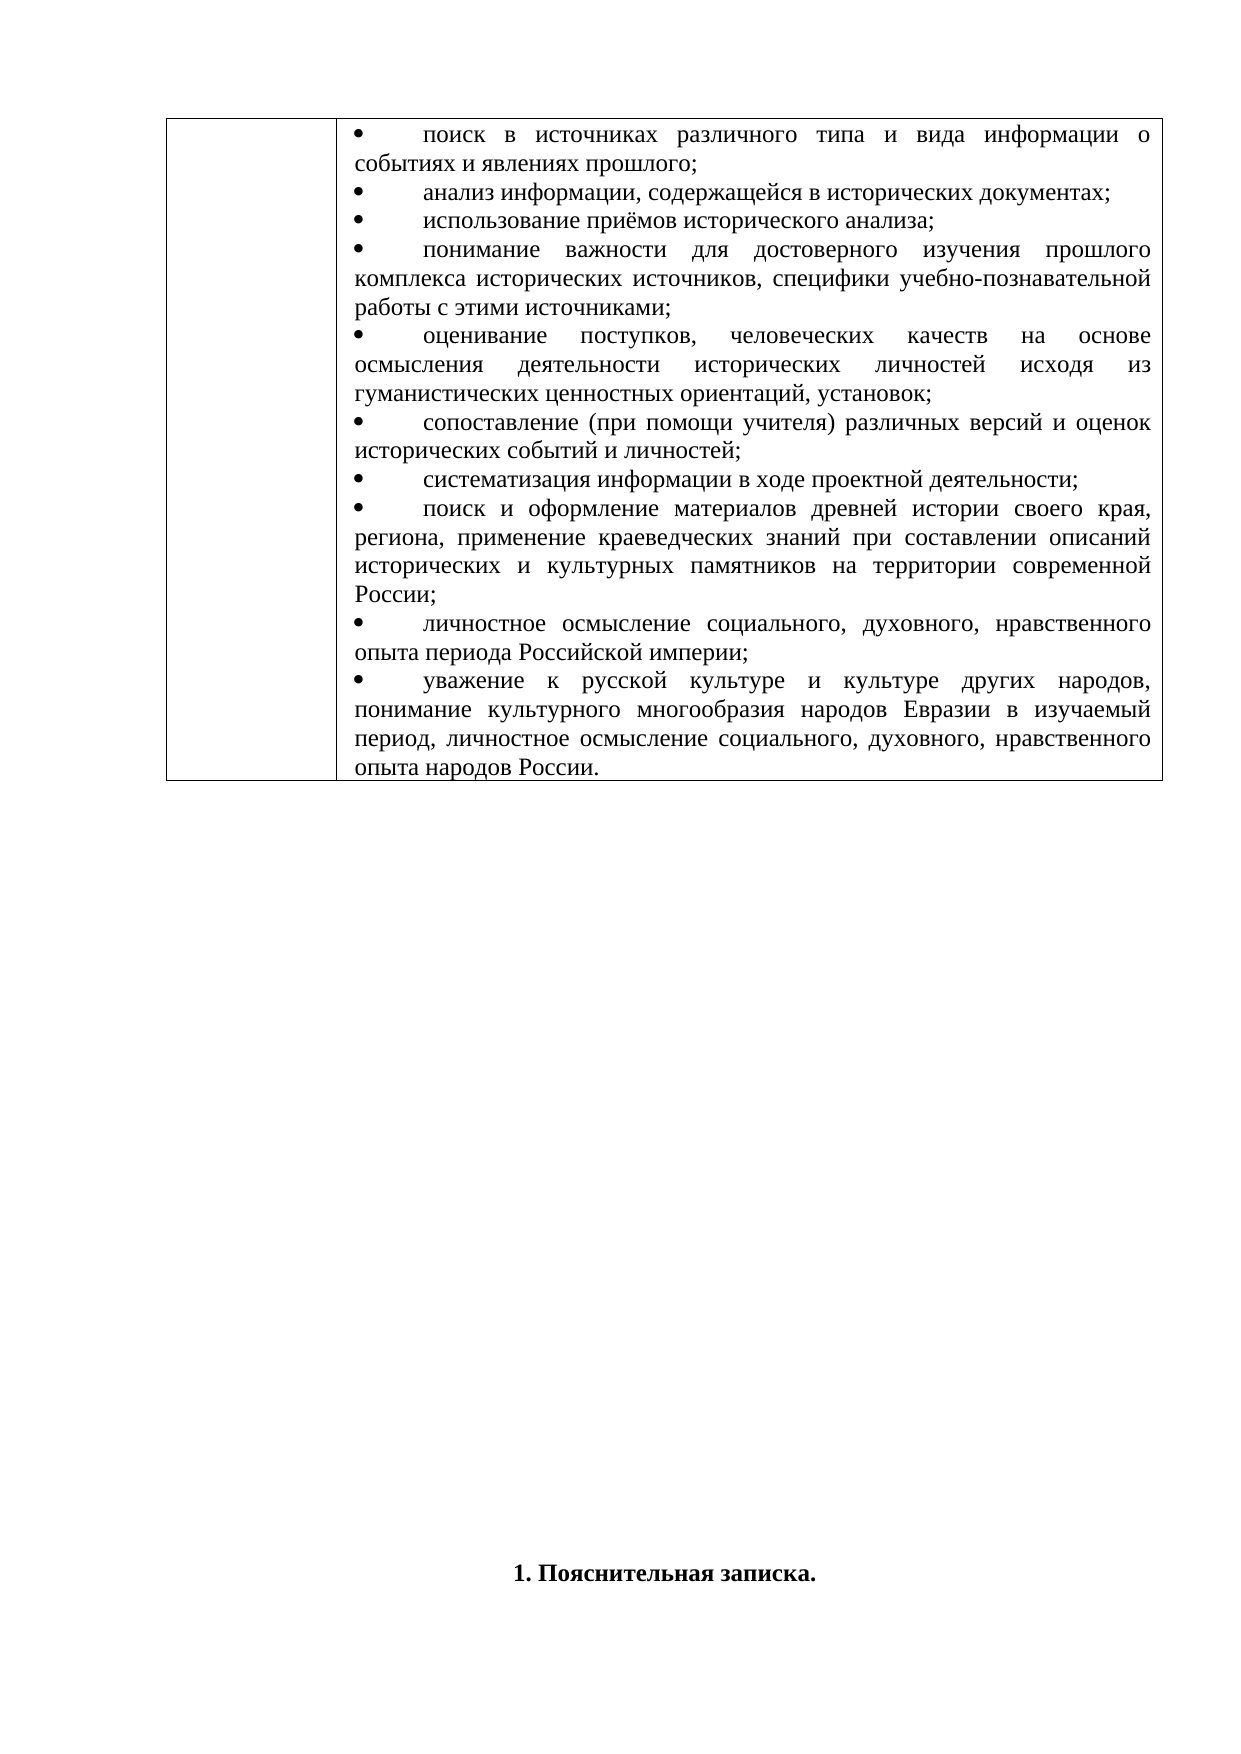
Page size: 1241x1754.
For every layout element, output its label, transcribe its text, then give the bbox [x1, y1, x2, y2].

text 1. Пояснительная записка. [177, 1558, 1152, 1586]
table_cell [337, 119, 1162, 780]
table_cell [167, 119, 336, 780]
